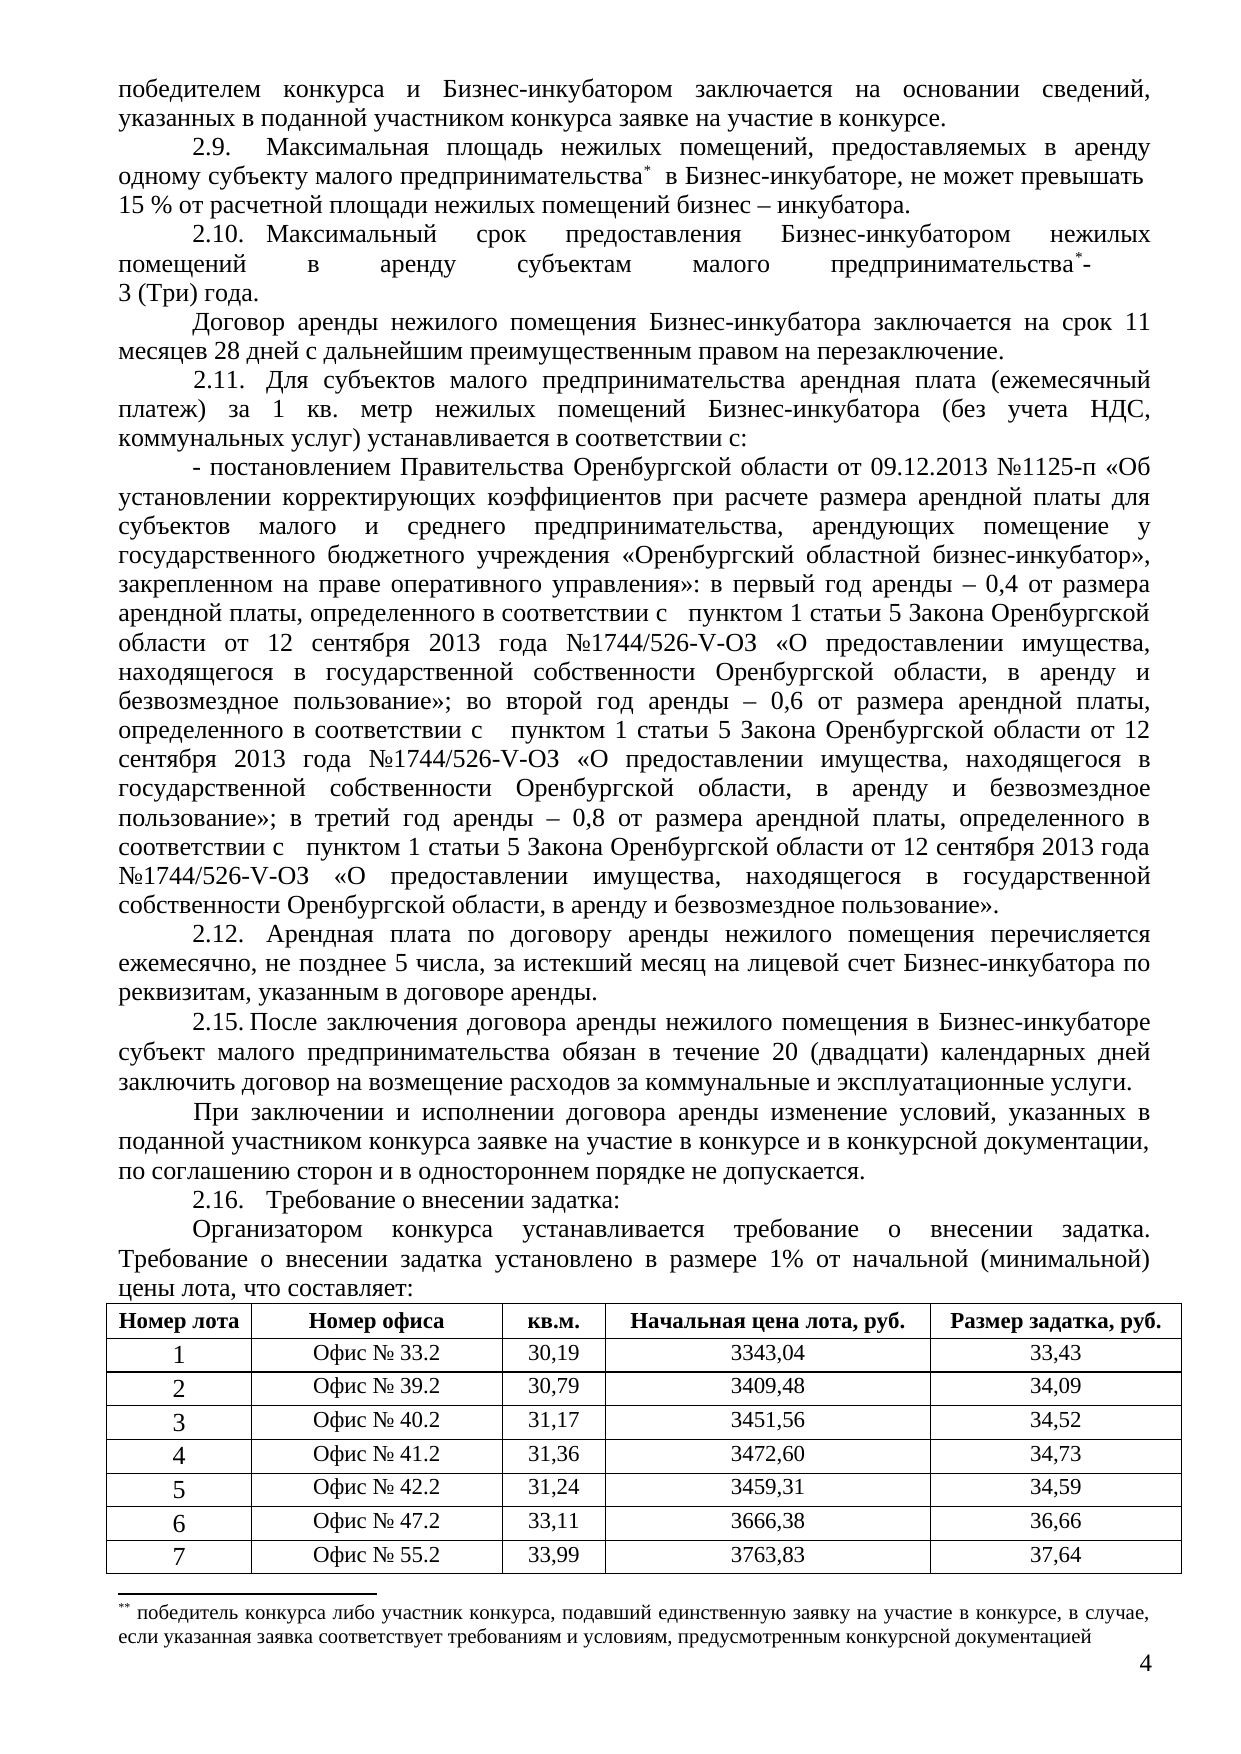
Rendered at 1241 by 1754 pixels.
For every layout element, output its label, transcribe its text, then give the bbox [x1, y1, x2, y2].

table_cell 34,73 [931, 1440, 1181, 1472]
text 2.16. Требование о внесении задатка: [118, 1185, 1152, 1214]
text 2.12. Арендная плата по договору аренды нежилого помещения перечисляется ежемесячно, не позднее 5 числа, за истекший месяц на лицевой счет Бизнес-инкубатора по реквизитам, указанным в договоре аренды. [118, 919, 1152, 1006]
table_cell Офис № 42.2 [252, 1474, 502, 1506]
table_cell 30,19 [503, 1339, 605, 1371]
table_cell Офис № 40.2 [252, 1406, 502, 1439]
table_cell 3666,38 [606, 1507, 930, 1540]
table_cell 31,36 [503, 1440, 605, 1472]
table_cell 31,24 [503, 1474, 605, 1506]
table_cell 3451,56 [606, 1406, 930, 1439]
table_cell Офис № 41.2 [252, 1440, 502, 1472]
table_cell 1 [107, 1339, 251, 1371]
table_header Номер офиса [252, 1304, 502, 1338]
table_cell 34,59 [931, 1474, 1181, 1506]
table_cell 5 [107, 1474, 251, 1506]
text - постановлением Правительства Оренбургской области от 09.12.2013 №1125-п «Об установлении корректирующих коэффициентов при расчете размера арендной платы для субъектов малого и среднего предпринимательства, арендующих помещение у государственного бюджетного учреждения «Оренбургский областной бизнес-инкубатор», закрепленном на праве оперативного управления»: в первый год аренды – 0,4 от размера арендной платы, определенного в соответствии с пунктом 1 статьи 5 Закона Оренбургской области от 12 сентября 2013 года №1744/526-V-ОЗ «О предоставлении имущества, находящегося в государственной собственности Оренбургской области, в аренду и безвозмездное пользование»; во второй год аренды – 0,6 от размера арендной платы, определенного в соответствии с пунктом 1 статьи 5 Закона Оренбургской области от 12 сентября 2013 года №1744/526-V-ОЗ «О предоставлении имущества, находящегося в государственной собственности Оренбургской области, в аренду и безвозмездное пользование»; в третий год аренды – 0,8 от размера арендной платы, определенного в соответствии с пунктом 1 статьи 5 Закона Оренбургской области от 12 сентября 2013 года №1744/526-V-ОЗ «О предоставлении имущества, находящегося в государственной собственности Оренбургской области, в аренду и безвозмездное пользование». [118, 452, 1152, 919]
table_cell 7 [107, 1541, 251, 1573]
table_header кв.м. [503, 1304, 605, 1338]
table_cell 3343,04 [606, 1339, 930, 1371]
text 2.11. Для субъектов малого предпринимательства арендная плата (ежемесячный платеж) за 1 кв. метр нежилых помещений Бизнес-инкубатора (без учета НДС, коммунальных услуг) устанавливается в соответствии с: [118, 365, 1152, 452]
table_cell 3459,31 [606, 1474, 930, 1506]
text Организатором конкурса устанавливается требование о внесении задатка. Требование о внесении задатка установлено в размере 1% от начальной (минимальной) цены лота, что составляет: [118, 1214, 1152, 1302]
table_cell 3 [107, 1406, 251, 1439]
table_cell Офис № 55.2 [252, 1541, 502, 1573]
table_cell 31,17 [503, 1406, 605, 1439]
table_cell 33,99 [503, 1541, 605, 1573]
table_cell Офис № 47.2 [252, 1507, 502, 1540]
table_cell 37,64 [931, 1541, 1181, 1573]
text 2.9. Максимальная площадь нежилых помещений, предоставляемых в аренду одному субъекту малого предпринимательства* в Бизнес-инкубаторе, не может превышать 15 % от расчетной площади нежилых помещений бизнес – инкубатора. [118, 132, 1152, 219]
table_header Размер задатка, руб. [931, 1304, 1181, 1338]
table_cell 3409,48 [606, 1373, 930, 1405]
table_cell 6 [107, 1507, 251, 1540]
table_cell 3763,83 [606, 1541, 930, 1573]
table_header Начальная цена лота, руб. [606, 1304, 930, 1338]
table_cell Офис № 39.2 [252, 1373, 502, 1405]
table_header Номер лота [107, 1304, 251, 1338]
table_cell 33,11 [503, 1507, 605, 1540]
table_cell 34,52 [931, 1406, 1181, 1439]
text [118, 74, 1152, 132]
table_cell 33,43 [931, 1339, 1181, 1371]
text Договор аренды нежилого помещения Бизнес-инкубатора заключается на срок 11 месяцев 28 дней с дальнейшим преимущественным правом на перезаключение. [118, 307, 1152, 365]
table_cell 34,09 [931, 1373, 1181, 1405]
text 2.15. После заключения договора аренды нежилого помещения в Бизнес-инкубаторе субъект малого предпринимательства обязан в течение 20 (двадцати) календарных дней заключить договор на возмещение расходов за коммунальные и эксплуатационные услуги. [118, 1006, 1152, 1096]
text 2.10. Максимальный срок предоставления Бизнес-инкубатором нежилых помещений в аренду субъектам малого предпринимательства*- 3 (Три) года. [118, 219, 1152, 307]
table_cell 4 [107, 1440, 251, 1472]
table_cell 36,66 [931, 1507, 1181, 1540]
text При заключении и исполнении договора аренды изменение условий, указанных в поданной участником конкурса заявке на участие в конкурсе и в конкурсной документации, по соглашению сторон и в одностороннем порядке не допускается. [118, 1096, 1152, 1185]
table_cell Офис № 33.2 [252, 1339, 502, 1371]
table_cell 3472,60 [606, 1440, 930, 1472]
table_cell 2 [107, 1373, 251, 1405]
table_cell 30,79 [503, 1373, 605, 1405]
